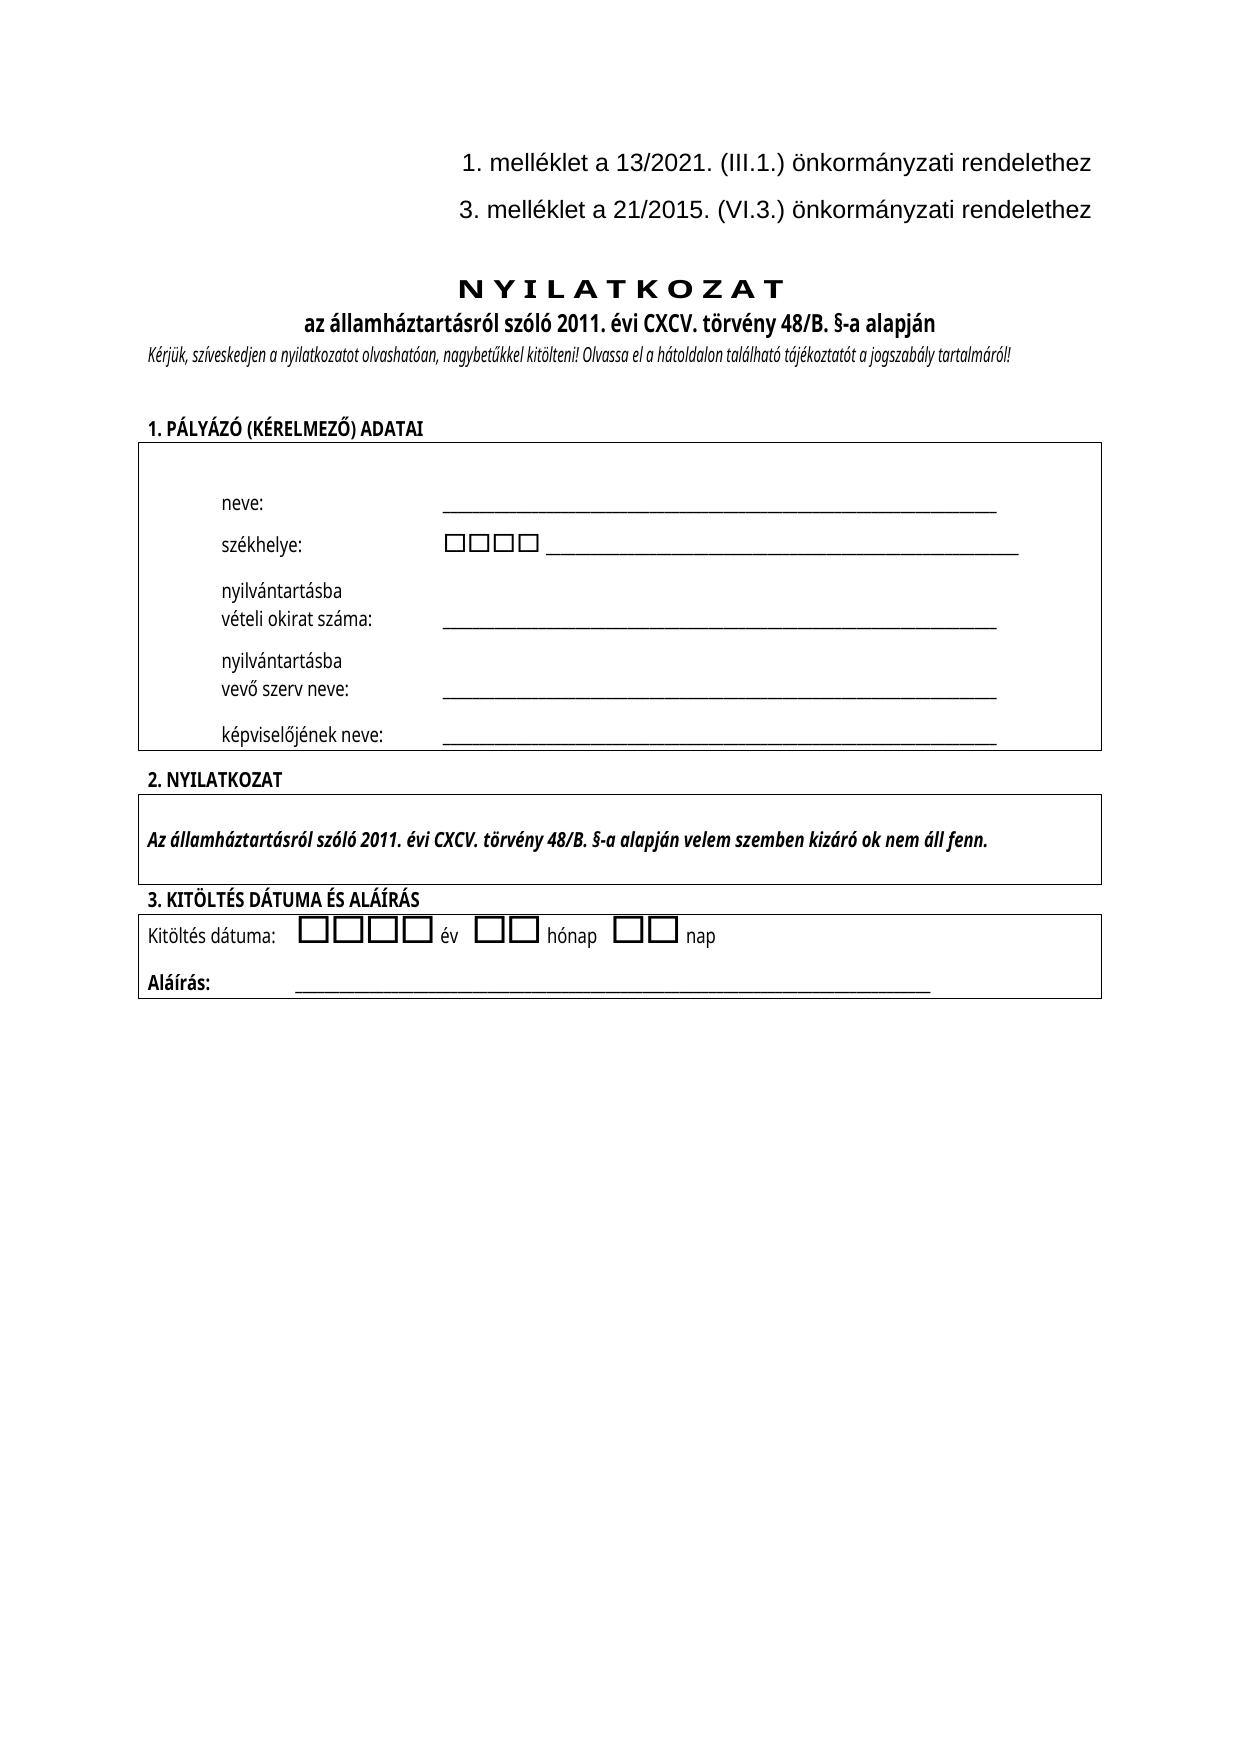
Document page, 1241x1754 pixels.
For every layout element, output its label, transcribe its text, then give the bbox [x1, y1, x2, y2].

text székhelye: ________________________________________________________________ [139, 527, 1101, 559]
text Kérjük, szíveskedjen a nyilatkozatot olvashatóan, nagybetűkkel kitölteni! Olvassa el a hátoldalon található tájékoztatót a jogszabály tartalmáról! [148, 340, 1093, 368]
text az államháztartásról szóló 2011. évi CXCV. törvény 48/B. §-a alapján [148, 306, 1093, 340]
text vevő szerv neve: ___________________________________________________________________________ [148, 674, 1093, 703]
text 3. melléklet a 21/2015. (VI.3.) önkormányzati rendelethez [148, 195, 1093, 224]
text 2. NYILATKOZAT [148, 765, 1093, 794]
text NYILATKOZAT [148, 272, 1093, 306]
text vételi okirat száma: ___________________________________________________________________________ [148, 604, 1093, 633]
text nyilvántartásba [139, 643, 1101, 674]
text 3. KITÖLTÉS DÁTUMA ÉS ALÁÍRÁS [148, 885, 1093, 914]
text Aláírás: ______________________________________________________________________________________ [139, 965, 1101, 998]
text nyilvántartásba [139, 573, 1101, 604]
text Az államháztartásról szóló 2011. évi CXCV. törvény 48/B. §-a alapján velem szemben kizáró ok nem áll fenn. [148, 825, 1093, 854]
text 1. PÁLYÁZÓ (KÉRELMEZŐ) ADATAI [148, 414, 1093, 442]
text képviselőjének neve: ___________________________________________________________________________ [139, 717, 1101, 750]
text 1. melléklet a 13/2021. (III.1.) önkormányzati rendelethez [148, 148, 1093, 176]
text neve: ___________________________________________________________________________ [139, 485, 1101, 516]
text Kitöltés dátuma: év hónap nap [139, 915, 1101, 951]
